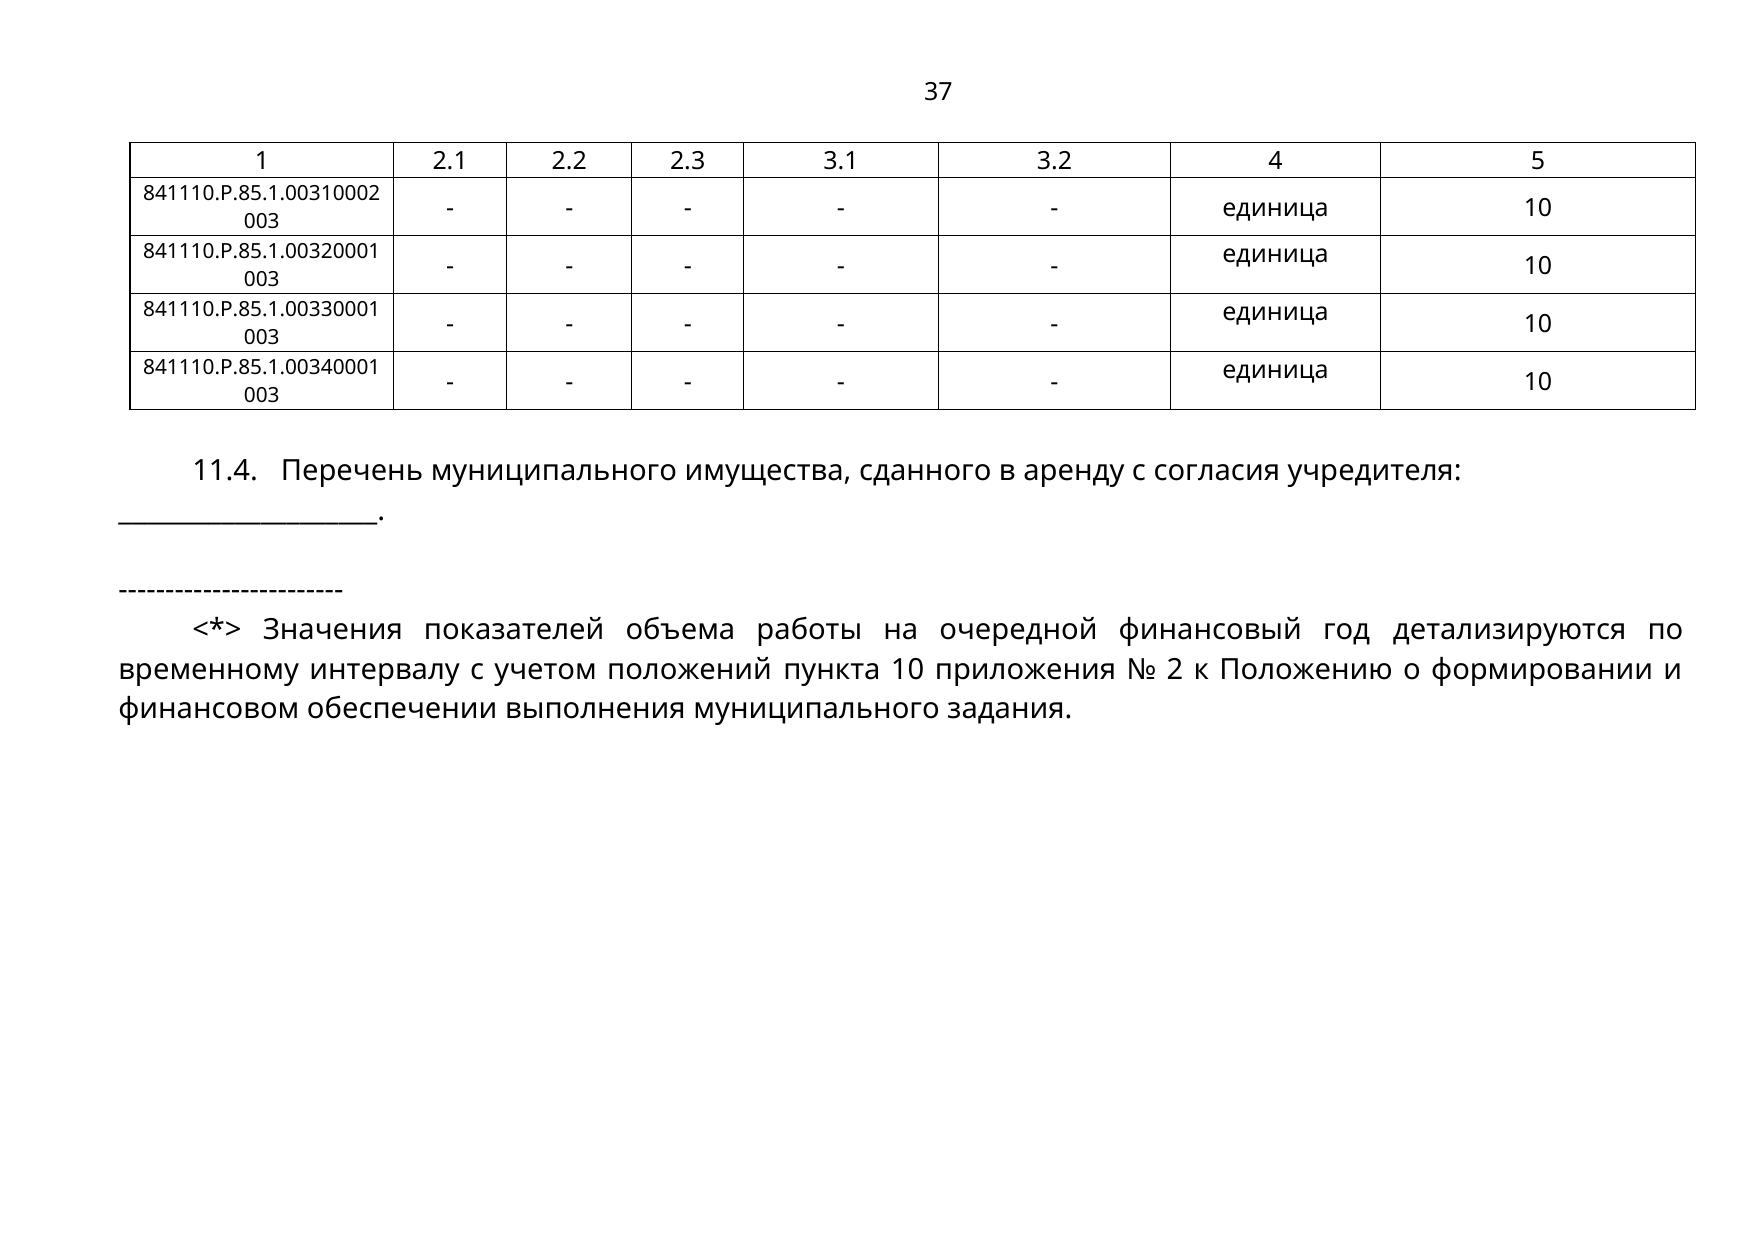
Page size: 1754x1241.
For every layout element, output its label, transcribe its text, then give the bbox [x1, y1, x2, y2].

table_cell - [507, 352, 631, 409]
table_cell 2.1 [394, 143, 506, 177]
table_cell 2.2 [507, 143, 631, 177]
table_cell 841110.Р.85.1.00310002003 [131, 178, 393, 235]
text ------------------------ [118, 568, 1683, 608]
table_cell - [632, 294, 743, 351]
table_cell - [939, 178, 1170, 235]
table_cell 10 [1381, 236, 1695, 293]
table_cell 10 [1381, 294, 1695, 351]
table_cell - [632, 352, 743, 409]
table_cell - [744, 178, 938, 235]
table_cell 4 [1171, 143, 1380, 177]
table_cell - [632, 236, 743, 293]
table_cell - [744, 294, 938, 351]
table_cell 1 [131, 143, 393, 177]
table_cell - [744, 236, 938, 293]
table_cell - [394, 294, 506, 351]
table_cell 10 [1381, 178, 1695, 235]
table_cell - [939, 352, 1170, 409]
text <*> Значения показателей объема работы на очередной финансовый год детализируются по временному интервалу с учетом положений пункта 10 приложения № 2 к Положению о формировании и финансовом обеспечении выполнения муниципального задания. [118, 608, 1683, 727]
table_cell - [394, 352, 506, 409]
table_cell - [939, 236, 1170, 293]
table_cell - [939, 294, 1170, 351]
table_cell 10 [1381, 352, 1695, 409]
table_cell единица [1171, 352, 1380, 409]
table_cell - [744, 352, 938, 409]
table_cell 841110.Р.85.1.00320001003 [131, 236, 393, 293]
table_cell 2.3 [632, 143, 743, 177]
table_cell - [394, 178, 506, 235]
table_cell 3.1 [744, 143, 938, 177]
list Перечень муниципального имущества, сданного в аренду с согласия учредителя: ____________________. [118, 449, 1683, 529]
table_cell - [632, 178, 743, 235]
table_cell 3.2 [939, 143, 1170, 177]
table_cell - [394, 236, 506, 293]
table_cell - [507, 236, 631, 293]
table_cell единица [1171, 294, 1380, 351]
table_cell 841110.Р.85.1.00330001003 [131, 294, 393, 351]
table_cell единица [1171, 236, 1380, 293]
table_cell - [507, 294, 631, 351]
table_cell 841110.Р.85.1.00340001003 [131, 352, 393, 409]
table_cell 5 [1381, 143, 1695, 177]
table_cell - [507, 178, 631, 235]
table_cell единица [1171, 178, 1380, 235]
